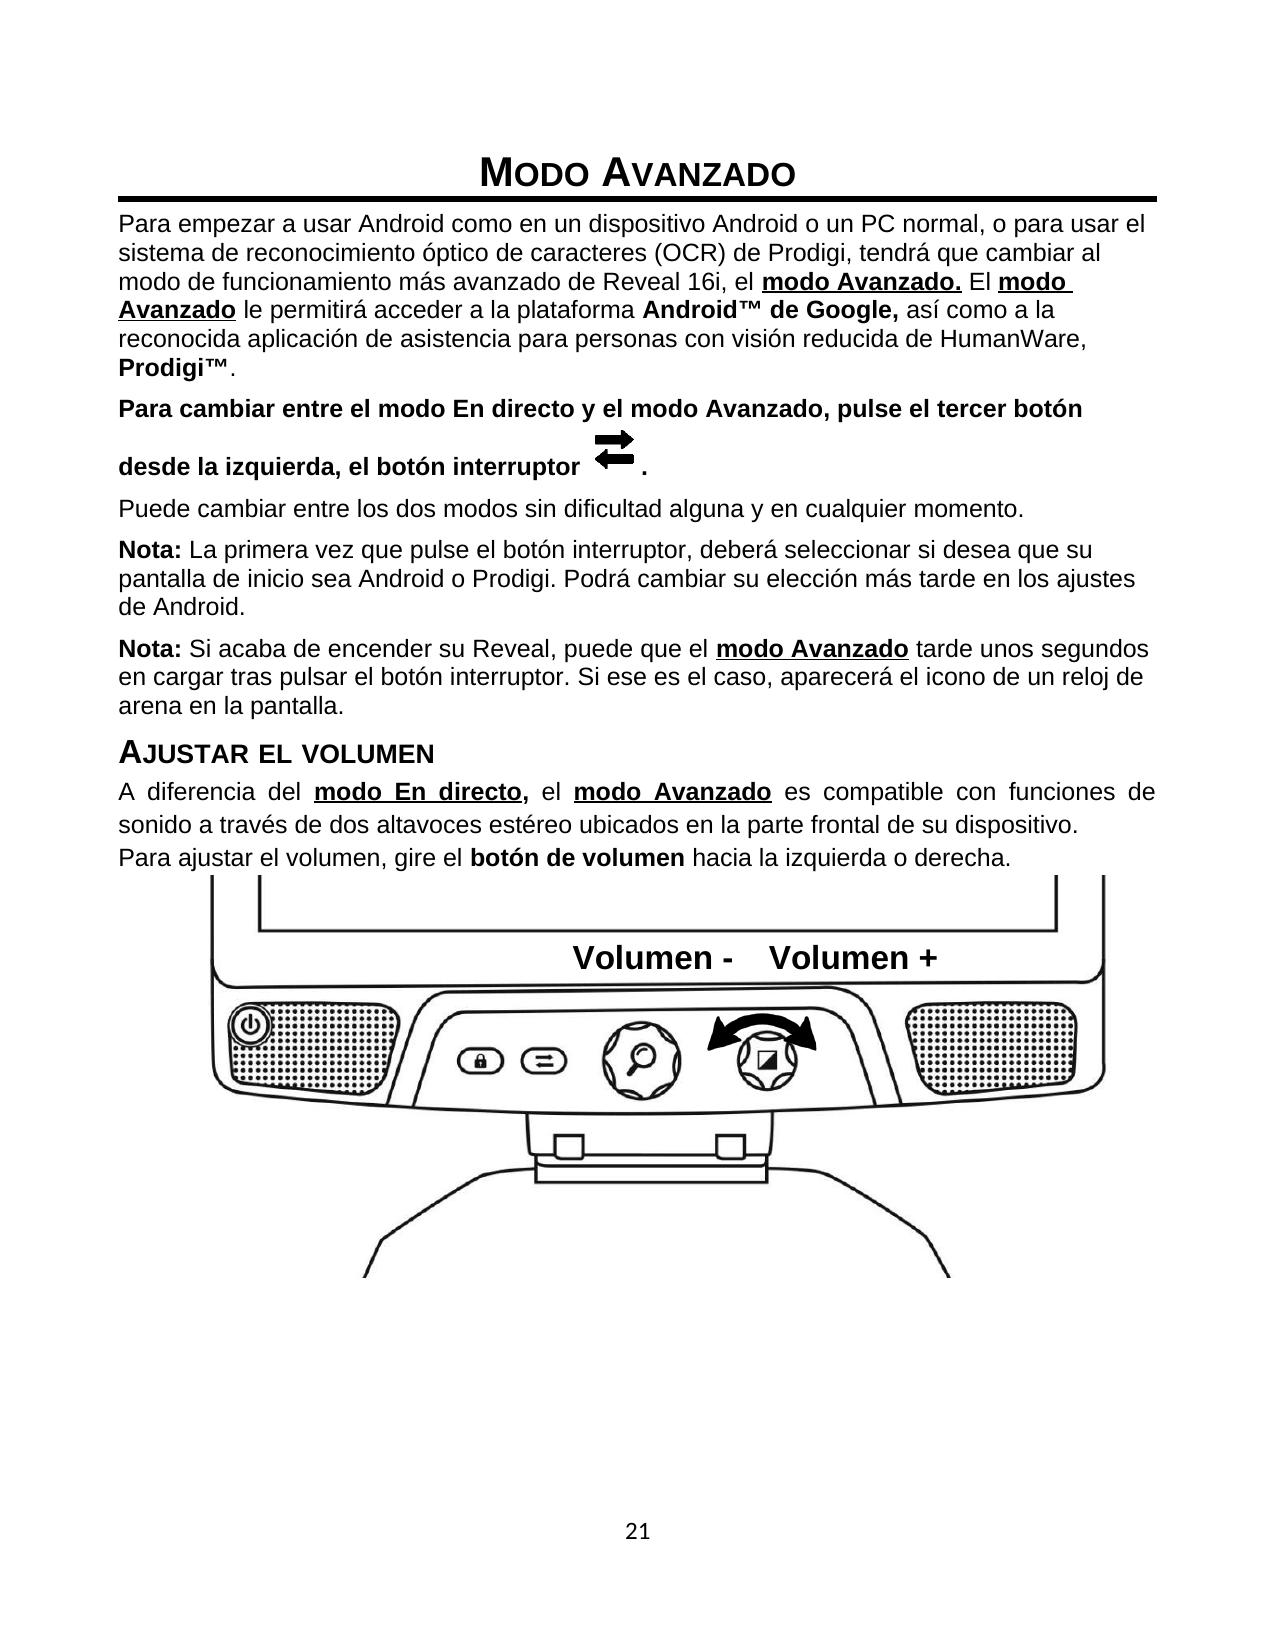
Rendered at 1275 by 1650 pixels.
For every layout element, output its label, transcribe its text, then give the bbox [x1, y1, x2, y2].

text Nota: Si acaba de encender su Reveal, puede que el modo Avanzado tarde unos segundos en cargar tras pulsar el botón interruptor. Si ese es el caso, aparecerá el icono de un reloj de arena en la pantalla. [118, 634, 1157, 720]
subtitle Modo Avanzado [118, 148, 1157, 196]
picture [188, 875, 1124, 1278]
subtitle Ajustar el volumen [118, 732, 1157, 771]
text Nota: La primera vez que pulse el botón interruptor, deberá seleccionar si desea que su pantalla de inicio sea Android o Prodigi. Podrá cambiar su elección más tarde en los ajustes de Android. [118, 535, 1157, 621]
text Para empezar a usar Android como en un dispositivo Android o un PC normal, o para usar el sistema de reconocimiento óptico de caracteres (OCR) de Prodigi, tendrá que cambiar al modo de funcionamiento más avanzado de Reveal 16i, el modo Avanzado. El modo Avanzado le permitirá acceder a la plataforma Android™ de Google, así como a la reconocida aplicación de asistencia para personas con visión reducida de HumanWare, Prodigi™. [118, 209, 1157, 381]
text Para ajustar el volumen, gire el botón de volumen hacia la izquierda o derecha. [118, 843, 1157, 871]
picture [587, 422, 641, 476]
text Para cambiar entre el modo En directo y el modo Avanzado, pulse el tercer botón desde la izquierda, el botón interruptor . [118, 394, 1157, 481]
text Puede cambiar entre los dos modos sin dificultad alguna y en cualquier momento. [118, 494, 1157, 522]
text A diferencia del modo En directo, el modo Avanzado es compatible con funciones de sonido a través de dos altavoces estéreo ubicados en la parte frontal de su dispositivo. [118, 777, 1157, 838]
